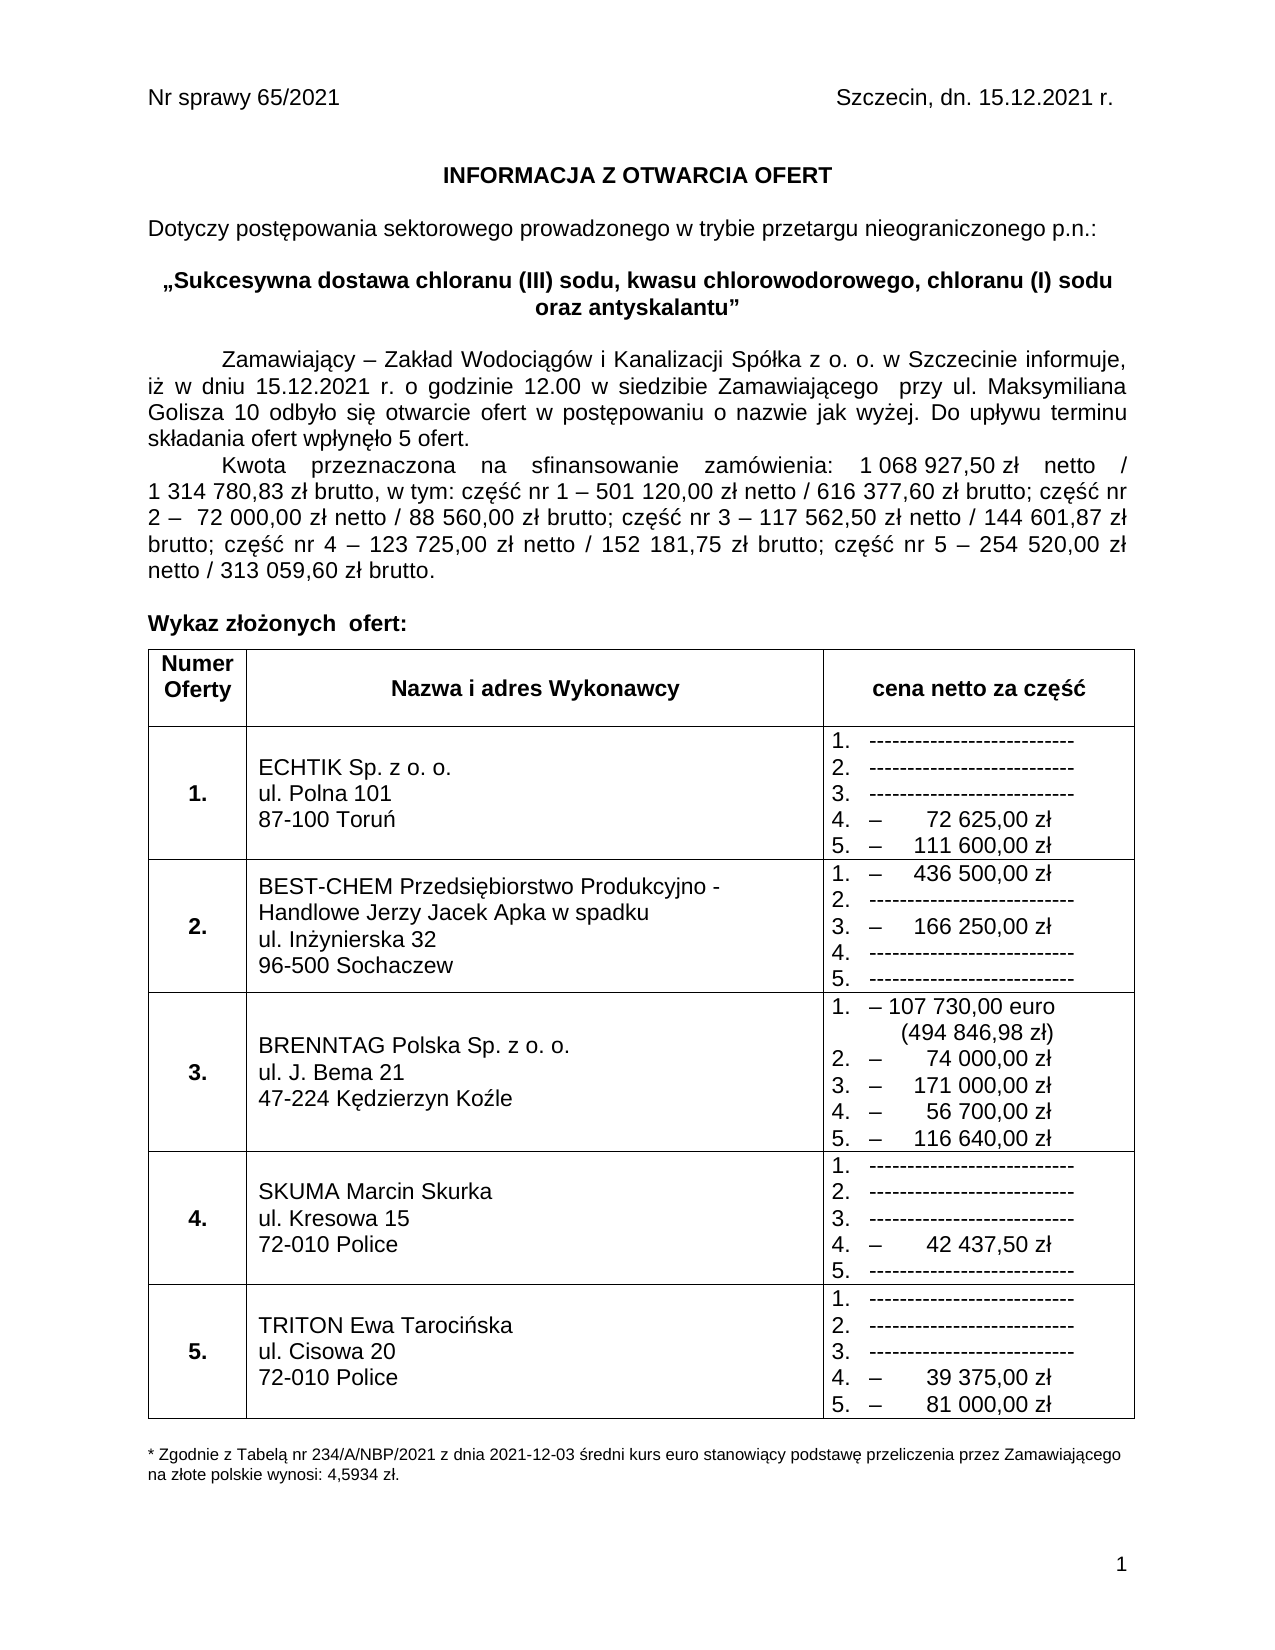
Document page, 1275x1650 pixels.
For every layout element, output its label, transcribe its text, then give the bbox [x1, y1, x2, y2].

table_cell – 436 500,00 zł --------------------------- – 166 250,00 zł --------------------------- --------------------------- [824, 860, 1134, 992]
table_cell 4. [149, 1152, 246, 1284]
table_header cena netto za część [824, 650, 1134, 726]
text Dotyczy postępowania sektorowego prowadzonego w trybie przetargu nieograniczonego p.n.: [148, 214, 1127, 241]
table_cell 3. [149, 993, 246, 1151]
text Nr sprawy 65/2021 Szczecin, dn. 15.12.2021 r. [148, 84, 1127, 110]
text * Zgodnie z Tabelą nr 234/A/NBP/2021 z dnia 2021-12-03 średni kurs euro stanowiący podstawę przeliczenia przez Zamawiającego na złote polskie wynosi: 4,5934 zł. [148, 1445, 1127, 1483]
text Kwota przeznaczona na sfinansowanie zamówienia: 1 068 927,50 zł netto / 1 314 780,83 zł brutto, w tym: część nr 1 – 501 120,00 zł netto / 616 377,60 zł brutto; część nr 2 – 72 000,00 zł netto / 88 560,00 zł brutto; część nr 3 – 117 562,50 zł netto / 144 601,87 zł brutto; część nr 4 – 123 725,00 zł netto / 152 181,75 zł brutto; część nr 5 – 254 520,00 zł netto / 313 059,60 zł brutto. [148, 452, 1127, 583]
table_cell 1. [149, 727, 246, 859]
table_header Numer Oferty [149, 650, 246, 726]
text „Sukcesywna dostawa chloranu (III) sodu, kwasu chlorowodorowego, chloranu (I) sodu oraz antyskalantu” [148, 267, 1127, 320]
text Wykaz złożonych ofert: [148, 610, 1127, 636]
table_cell – 107 730,00 euro (494 846,98 zł) – 74 000,00 zł – 171 000,00 zł – 56 700,00 zł – 116 640,00 zł [824, 993, 1134, 1151]
text Zamawiający – Zakład Wodociągów i Kanalizacji Spółka z o. o. w Szczecinie informuje, iż w dniu 15.12.2021 r. o godzinie 12.00 w siedzibie Zamawiającego przy ul. Maksymiliana Golisza 10 odbyło się otwarcie ofert w postępowaniu o nazwie jak wyżej. Do upływu terminu składania ofert wpłynęło 5 ofert. [148, 346, 1127, 452]
table_cell SKUMA Marcin Skurka ul. Kresowa 15 72-010 Police [247, 1152, 823, 1284]
table_cell ECHTIK Sp. z o. o. ul. Polna 101 87-100 Toruń [247, 727, 823, 859]
table_header Nazwa i adres Wykonawcy [247, 650, 823, 726]
table_cell --------------------------- --------------------------- --------------------------- – 39 375,00 zł – 81 000,00 zł [824, 1285, 1134, 1418]
table_cell 5. [149, 1285, 246, 1418]
table_cell 2. [149, 860, 246, 992]
table_cell --------------------------- --------------------------- --------------------------- – 72 625,00 zł – 111 600,00 zł [824, 727, 1134, 859]
table_cell TRITON Ewa Tarocińska ul. Cisowa 20 72-010 Police [247, 1285, 823, 1418]
table_cell BEST-CHEM Przedsiębiorstwo Produkcyjno -Handlowe Jerzy Jacek Apka w spadku ul. Inżynierska 32 96-500 Sochaczew [247, 860, 823, 992]
table_cell --------------------------- --------------------------- --------------------------- – 42 437,50 zł --------------------------- [824, 1152, 1134, 1284]
table_cell BRENNTAG Polska Sp. z o. o. ul. J. Bema 21 47-224 Kędzierzyn Koźle [247, 993, 823, 1151]
text INFORMACJA Z OTWARCIA OFERT [148, 162, 1127, 188]
